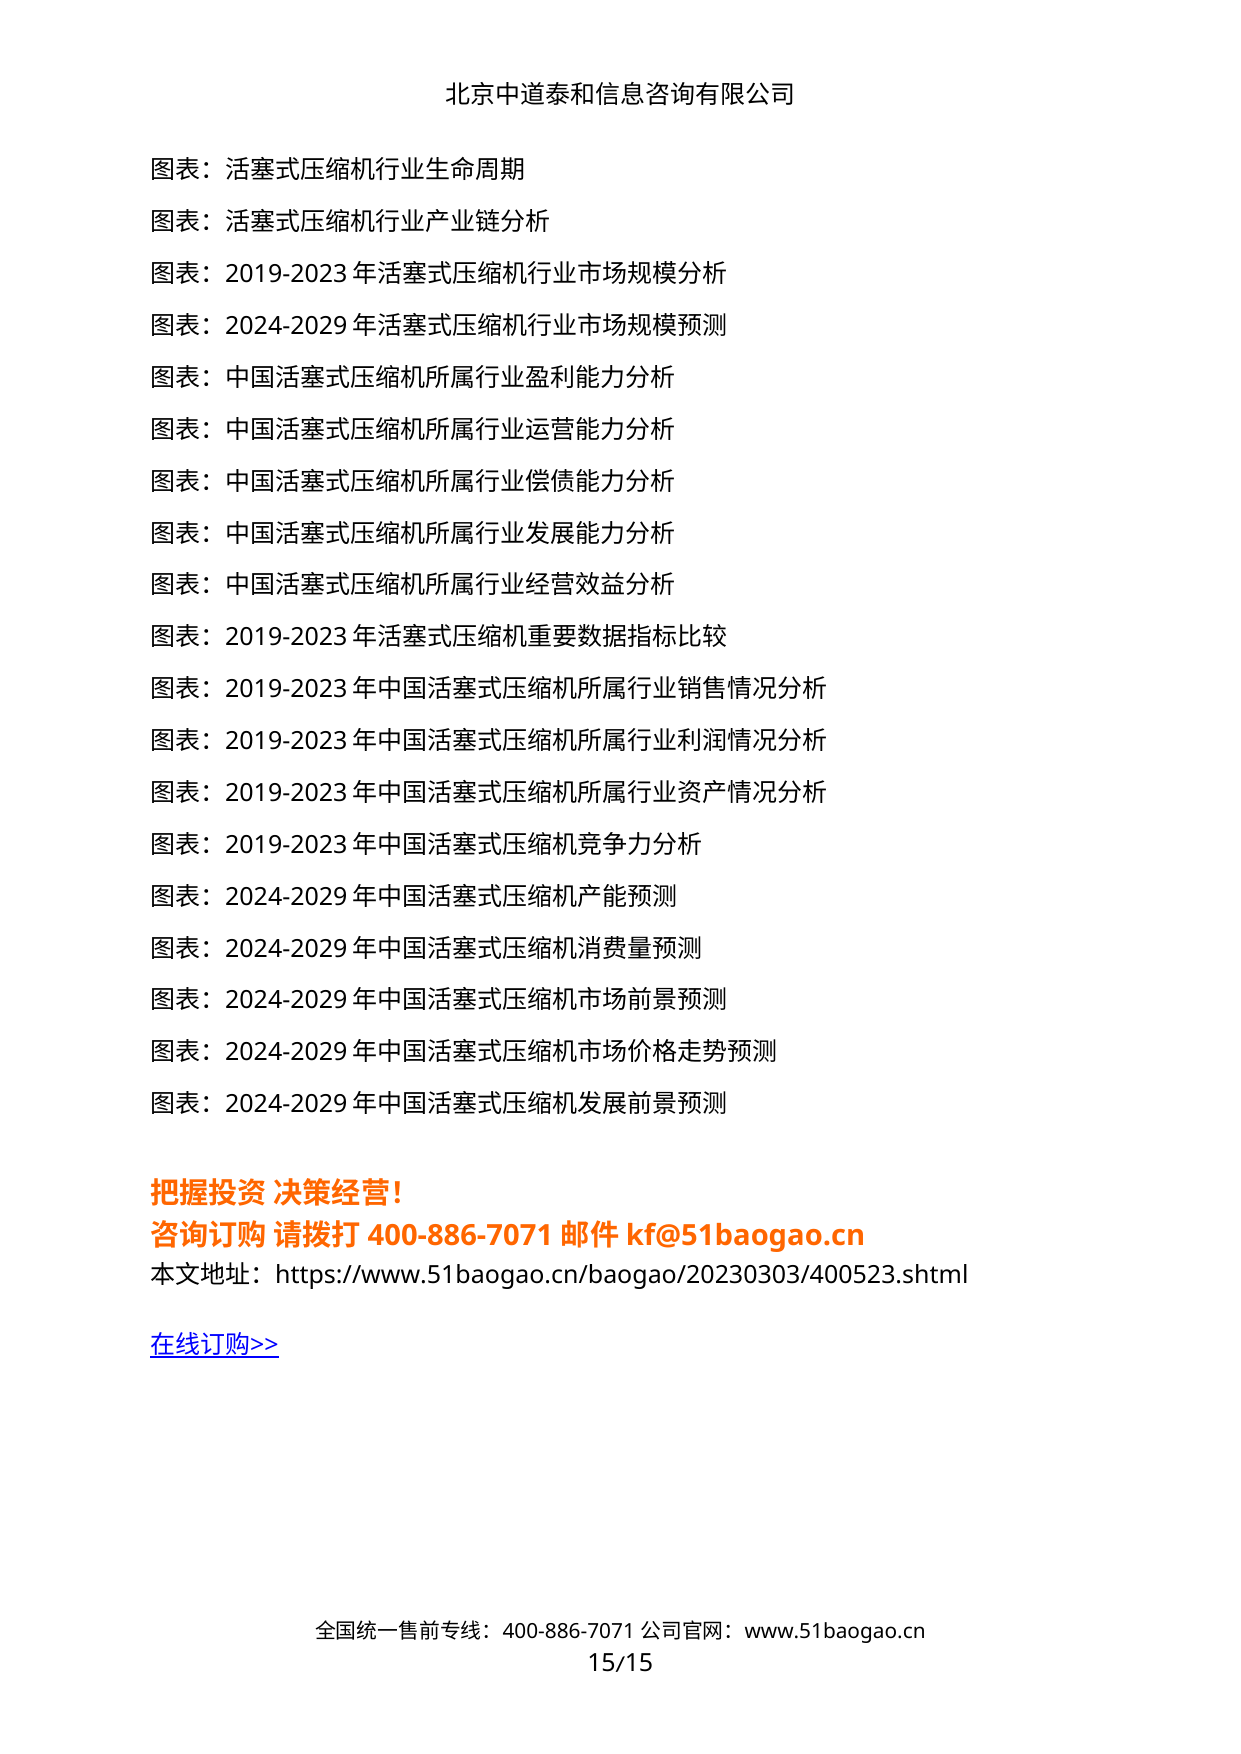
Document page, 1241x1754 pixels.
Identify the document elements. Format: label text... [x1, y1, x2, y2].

text 图表：2019-2023年中国活塞式压缩机所属行业销售情况分析 [150, 669, 1090, 705]
text 图表：2019-2023年中国活塞式压缩机竞争力分析 [150, 824, 1090, 861]
text 图表：2024-2029年活塞式压缩机行业市场规模预测 [150, 306, 1090, 342]
text 图表：活塞式压缩机行业产业链分析 [150, 202, 1090, 238]
text 图表：2024-2029年中国活塞式压缩机市场价格走势预测 [150, 1032, 1090, 1068]
text 图表：中国活塞式压缩机所属行业发展能力分析 [150, 513, 1090, 549]
text 图表：中国活塞式压缩机所属行业盈利能力分析 [150, 357, 1090, 394]
text 把握投资 决策经营！咨询订购 请拨打 400-886-7071 邮件 kf@51baogao.cn本文地址：https://www.51baogao.cn/baogao/20230303/400523.shtml [150, 1136, 1090, 1291]
text 图表：2019-2023年中国活塞式压缩机所属行业利润情况分析 [150, 721, 1090, 757]
text 在线订购>> [150, 1291, 1090, 1361]
text 图表：中国活塞式压缩机所属行业偿债能力分析 [150, 461, 1090, 497]
text 图表：中国活塞式压缩机所属行业运营能力分析 [150, 409, 1090, 446]
text 图表：2024-2029年中国活塞式压缩机发展前景预测 [150, 1084, 1090, 1120]
text 图表：活塞式压缩机行业生命周期 [150, 150, 1090, 186]
text 图表：2019-2023年中国活塞式压缩机所属行业资产情况分析 [150, 772, 1090, 809]
text 图表：2024-2029年中国活塞式压缩机产能预测 [150, 876, 1090, 912]
text 图表：2019-2023年活塞式压缩机重要数据指标比较 [150, 617, 1090, 653]
text 图表：2024-2029年中国活塞式压缩机消费量预测 [150, 928, 1090, 964]
text 图表：中国活塞式压缩机所属行业经营效益分析 [150, 565, 1090, 601]
text 图表：2019-2023年活塞式压缩机行业市场规模分析 [150, 254, 1090, 290]
text 图表：2024-2029年中国活塞式压缩机市场前景预测 [150, 980, 1090, 1016]
